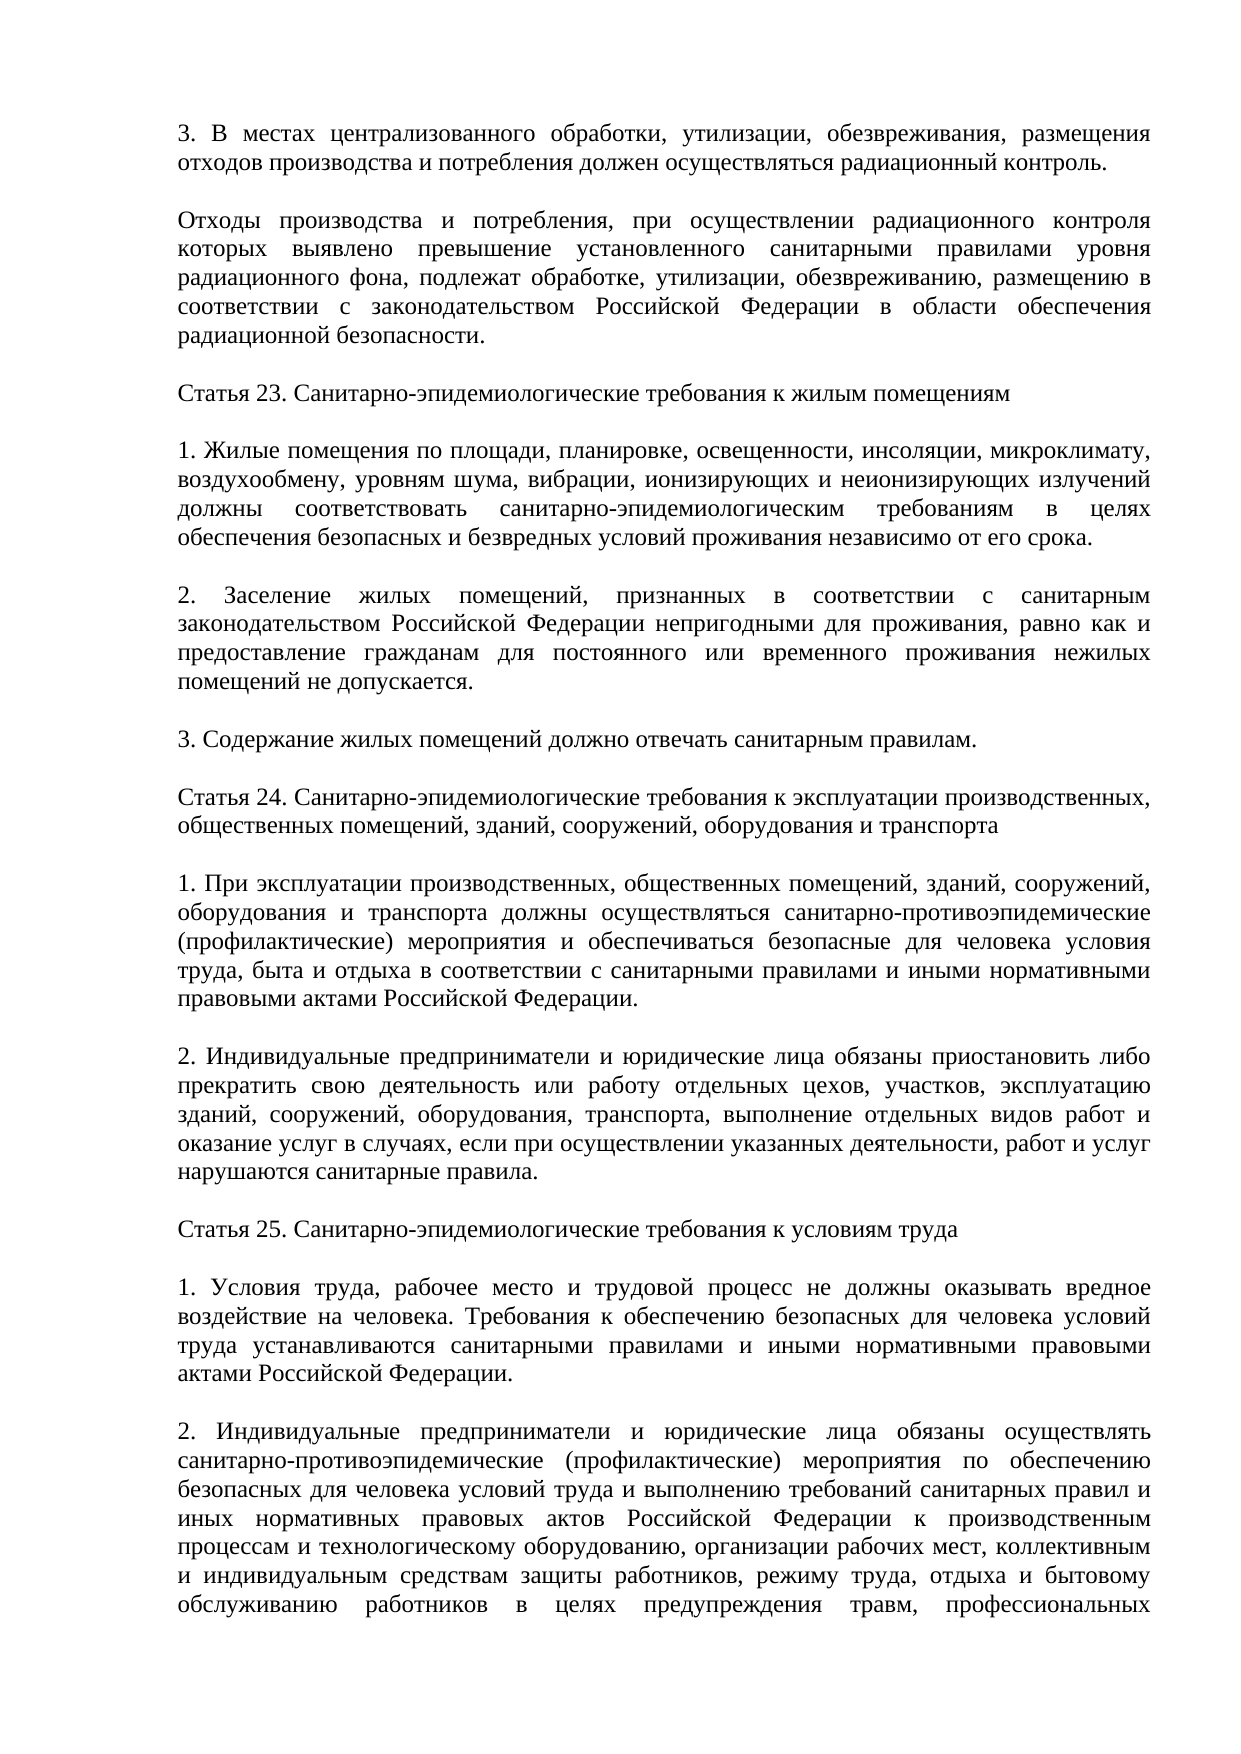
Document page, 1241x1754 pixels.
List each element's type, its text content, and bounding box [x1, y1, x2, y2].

text 2. Заселение жилых помещений, признанных в соответствии с санитарным законодательством Российской Федерации непригодными для проживания, равно как и предоставление гражданам для постоянного или временного проживания нежилых помещений не допускается. [177, 580, 1152, 695]
text 1. Жилые помещения по площади, планировке, освещенности, инсоляции, микроклимату, воздухообмену, уровням шума, вибрации, ионизирующих и неионизирующих излучений должны соответствовать санитарно-эпидемиологическим требованиям в целях обеспечения безопасных и безвредных условий проживания независимо от его срока. [177, 436, 1152, 551]
text Статья 24. Санитарно-эпидемиологические требования к эксплуатации производственных, общественных помещений, зданий, сооружений, оборудования и транспорта [177, 782, 1152, 839]
text 3. Содержание жилых помещений должно отвечать санитарным правилам. [177, 724, 1152, 753]
text Статья 25. Санитарно-эпидемиологические требования к условиям труда [177, 1214, 1152, 1243]
text 1. Условия труда, рабочее место и трудовой процесс не должны оказывать вредное воздействие на человека. Требования к обеспечению безопасных для человека условий труда устанавливаются санитарными правилами и иными нормативными правовыми актами Российской Федерации. [177, 1272, 1152, 1387]
text 1. При эксплуатации производственных, общественных помещений, зданий, сооружений, оборудования и транспорта должны осуществляться санитарно-противоэпидемические (профилактические) мероприятия и обеспечиваться безопасные для человека условия труда, быта и отдыха в соответствии с санитарными правилами и иными нормативными правовыми актами Российской Федерации. [177, 868, 1152, 1012]
text Отходы производства и потребления, при осуществлении радиационного контроля которых выявлено превышение установленного санитарными правилами уровня радиационного фона, подлежат обработке, утилизации, обезвреживанию, размещению в соответствии с законодательством Российской Федерации в области обеспечения радиационной безопасности. [177, 205, 1152, 348]
text 2. Индивидуальные предприниматели и юридические лица обязаны приостановить либо прекратить свою деятельность или работу отдельных цехов, участков, эксплуатацию зданий, сооружений, оборудования, транспорта, выполнение отдельных видов работ и оказание услуг в случаях, если при осуществлении указанных деятельности, работ и услуг нарушаются санитарные правила. [177, 1041, 1152, 1185]
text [177, 1416, 1152, 1618]
text Статья 23. Санитарно-эпидемиологические требования к жилым помещениям [177, 378, 1152, 406]
text 3. В местах централизованного обработки, утилизации, обезвреживания, размещения отходов производства и потребления должен осуществляться радиационный контроль. [177, 118, 1152, 176]
